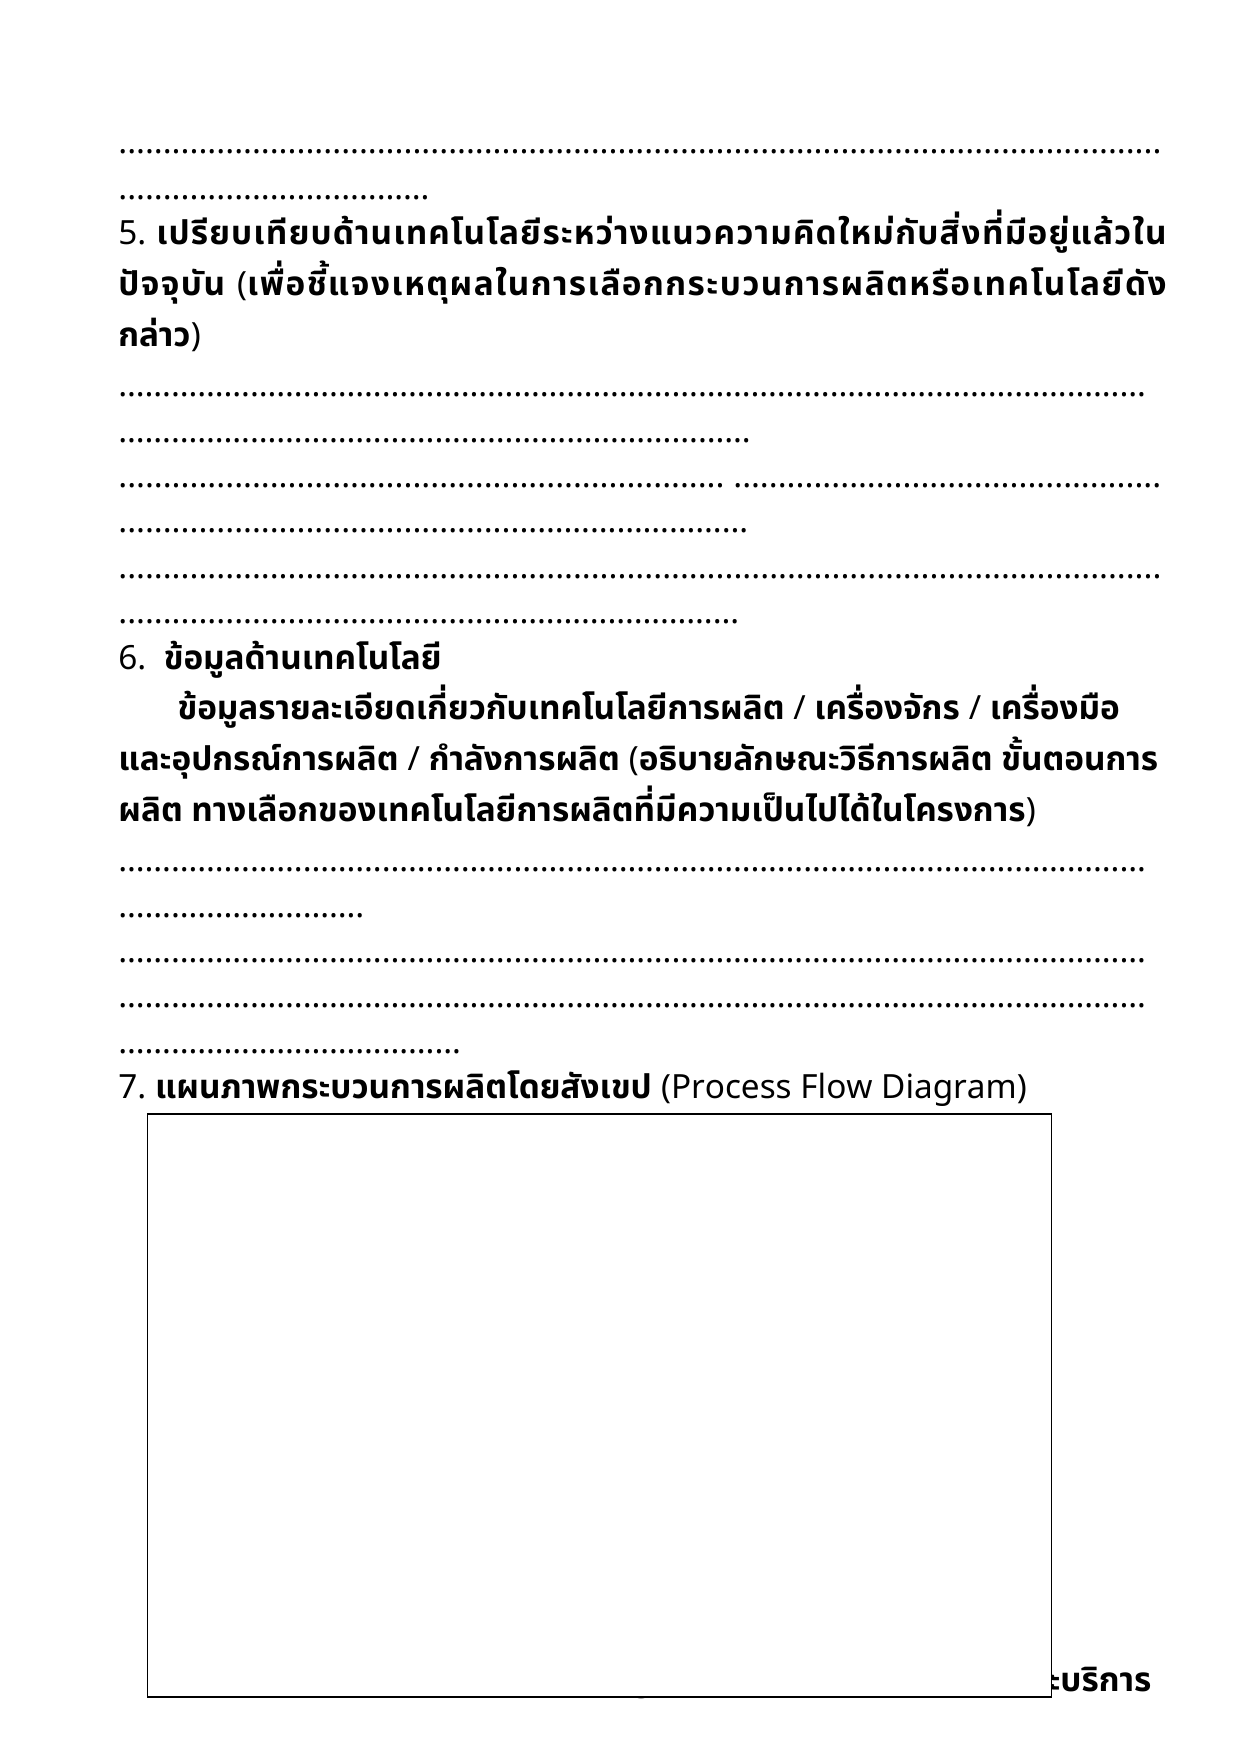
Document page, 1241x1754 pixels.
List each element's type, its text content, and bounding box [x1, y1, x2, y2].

text 5. เปรียบเทียบด้านเทคโนโลยีระหว่างแนวความคิดใหม่กับสิ่งที่มีอยู่แล้วในปัจจุบัน (เพื่อชี้แจงเหตุผลในการเลือกกระบวนการผลิตหรือเทคโนโลยีดังกล่าว) [118, 209, 1167, 361]
text ...................................................................................................................................................................…………………… [118, 543, 1167, 633]
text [118, 118, 1167, 209]
text 7. แผนภาพกระบวนการผลิตโดยสังเขป (Process Flow Diagram) [118, 1063, 1167, 1114]
text ……………………………………………………………………………………………………………………………………………………………………… [118, 361, 1167, 452]
text ……………………………………………………………………………………………………………………………….………………………………………………………………………………………………………………………………………………………………………………………………………………………………………………… [118, 836, 1167, 1063]
text ข้อมูลรายละเอียดเกี่ยวกับเทคโนโลยีการผลิต / เครื่องจักร / เครื่องมือและอุปกรณ์การผลิต / กำลังการผลิต (อธิบายลักษณะวิธีการผลิต ขั้นตอนการผลิต ทางเลือกของเทคโนโลยีการผลิตที่มีความเป็นไปได้ในโครงการ) [118, 684, 1167, 836]
text 6. ข้อมูลด้านเทคโนโลยี [118, 633, 1167, 684]
text .................................................................... ...............................................................................................…………………… [118, 452, 1167, 543]
